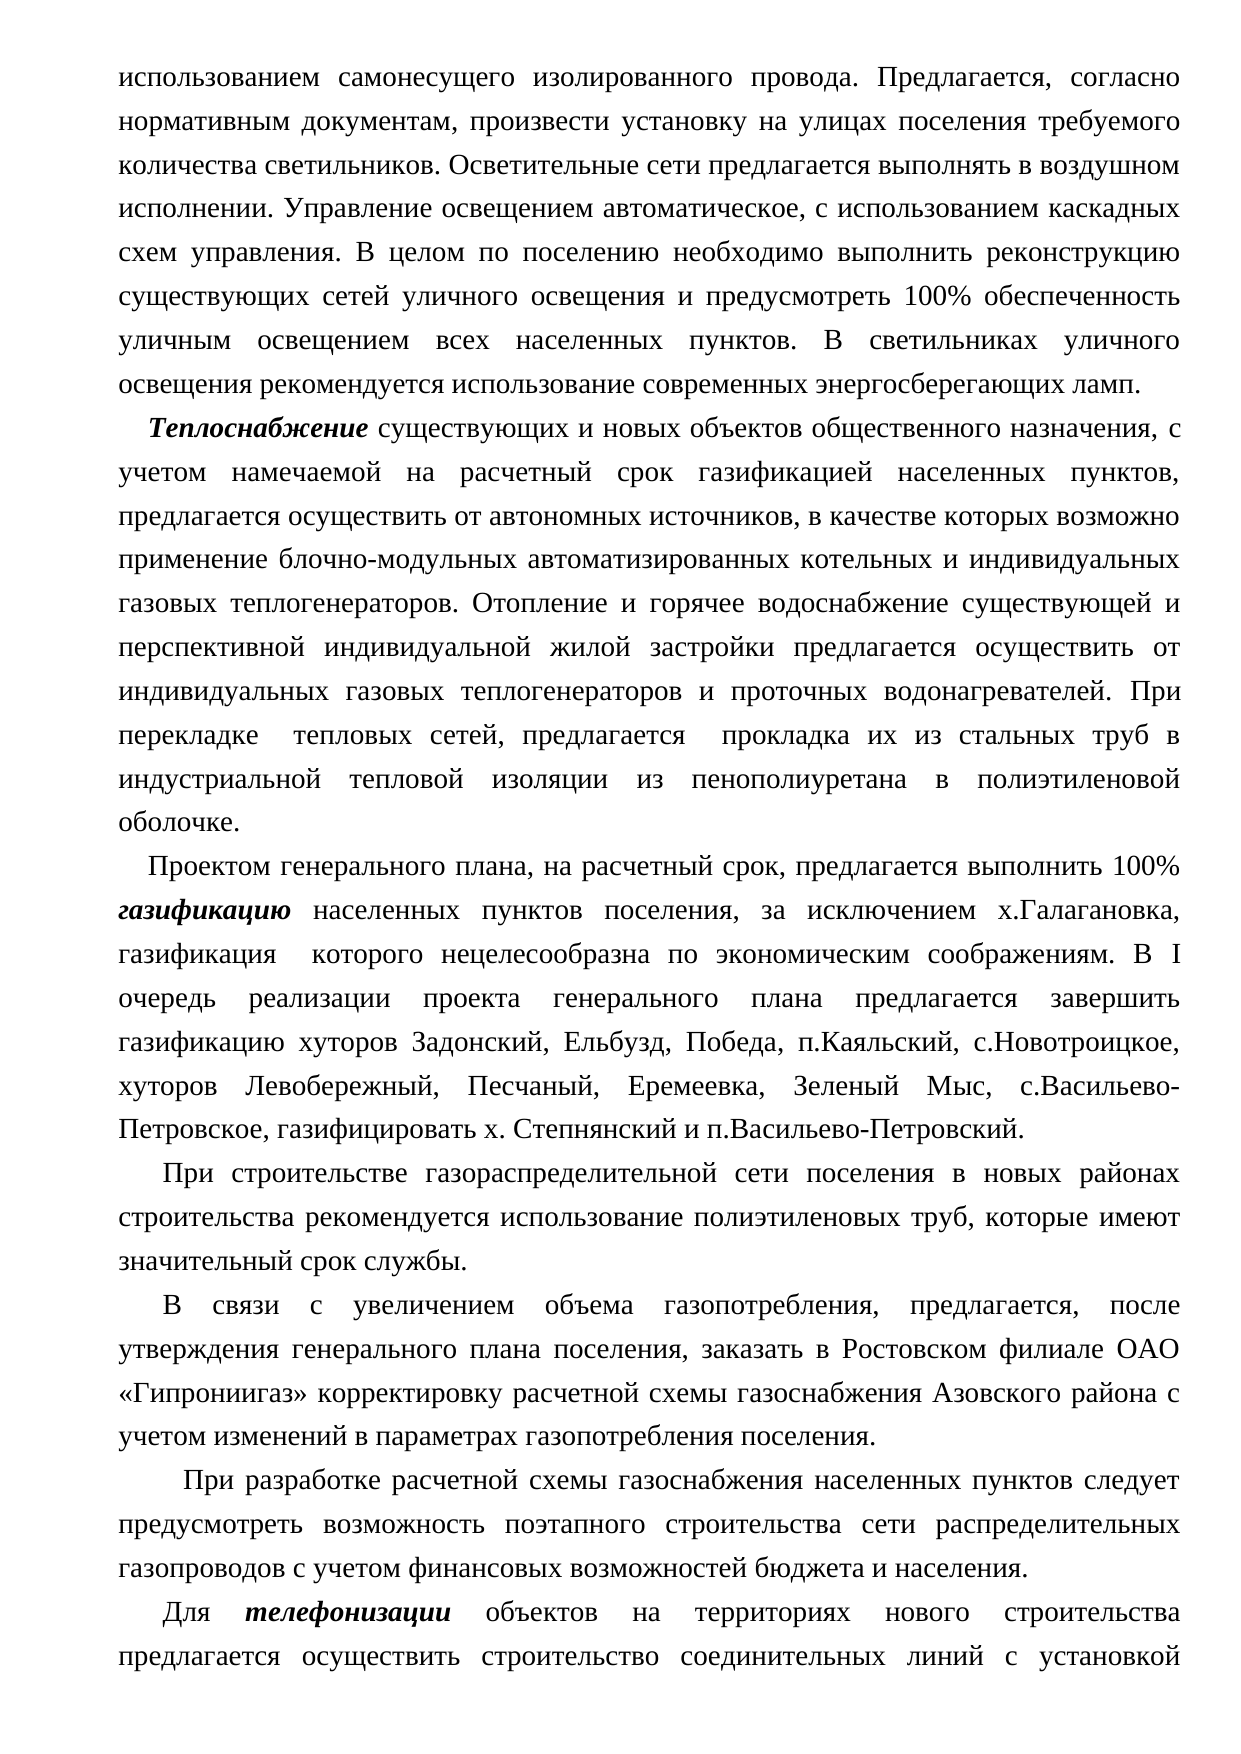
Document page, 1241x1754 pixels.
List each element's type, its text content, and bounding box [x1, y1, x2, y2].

text В связи с увеличением объема газопотребления, предлагается, после утверждения генерального плана поселения, заказать в Ростовском филиале ОАО «Гипрониигаз» корректировку расчетной схемы газоснабжения Азовского района с учетом изменений в параметрах газопотребления поселения. [118, 1287, 1181, 1452]
text При разработке расчетной схемы газоснабжения населенных пунктов следует предусмотреть возможность поэтапного строительства сети распределительных газопроводов с учетом финансовых возможностей бюджета и населения. [118, 1462, 1181, 1584]
text При строительстве газораспределительной сети поселения в новых районах строительства рекомендуется использование полиэтиленовых труб, которые имеют значительный срок службы. [118, 1155, 1181, 1277]
text Проектом генерального плана, на расчетный срок, предлагается выполнить 100% газификацию населенных пунктов поселения, за исключением х.Галагановка, газификация которого нецелесообразна по экономическим соображениям. В I очередь реализации проекта генерального плана предлагается завершить газификацию хуторов Задонский, Ельбузд, Победа, п.Каяльский, с.Новотроицкое, хуторов Левобережный, Песчаный, Еремеевка, Зеленый Мыс, с.Васильево-Петровское, газифицировать х. Степнянский и п.Васильево-Петровский. [118, 848, 1181, 1145]
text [118, 59, 1181, 399]
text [118, 1594, 1181, 1671]
text Теплоснабжение существующих и новых объектов общественного назначения, с учетом намечаемой на расчетный срок газификацией населенных пунктов, предлагается осуществить от автономных источников, в качестве которых возможно применение блочно-модульных автоматизированных котельных и индивидуальных газовых теплогенераторов. Отопление и горячее водоснабжение существующей и перспективной индивидуальной жилой застройки предлагается осуществить от индивидуальных газовых теплогенераторов и проточных водонагревателей. При перекладке тепловых сетей, предлагается прокладка их из стальных труб в индустриальной тепловой изоляции из пенополиуретана в полиэтиленовой оболочке. [118, 410, 1181, 838]
